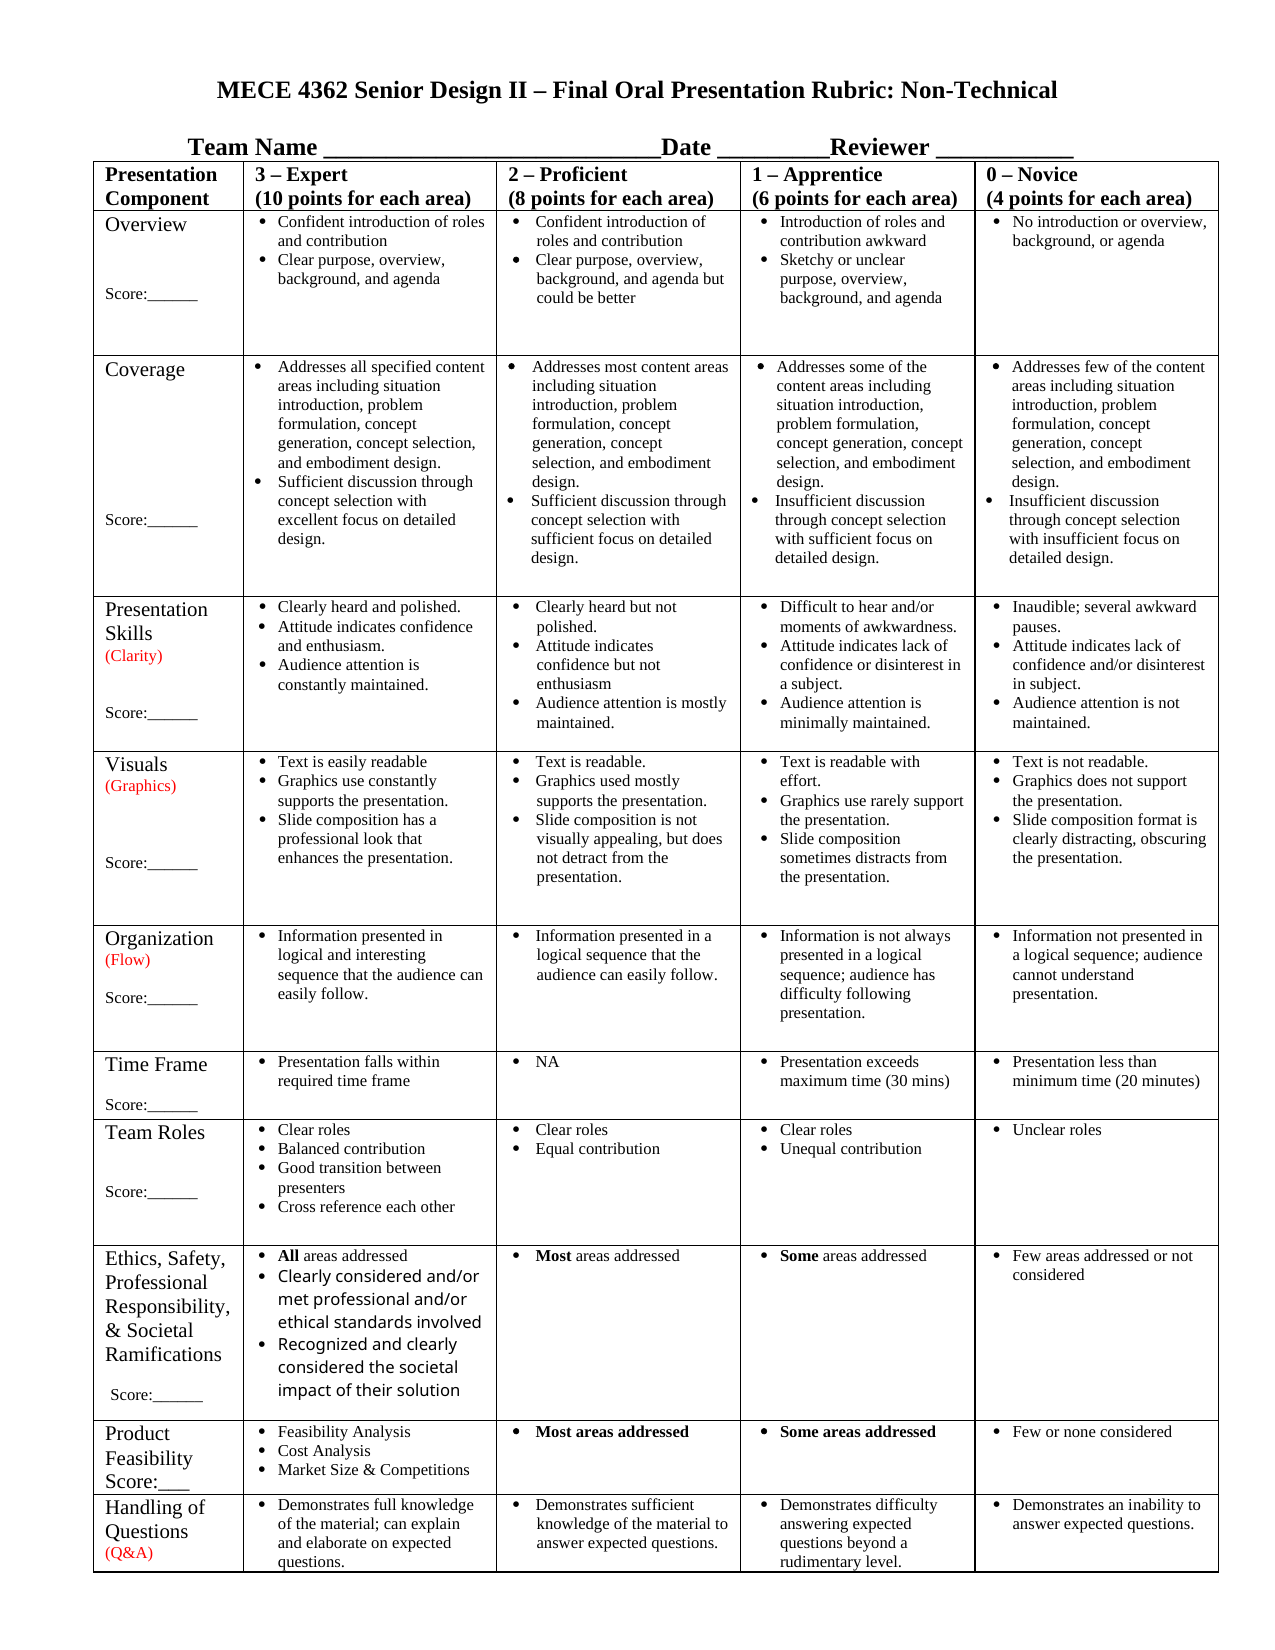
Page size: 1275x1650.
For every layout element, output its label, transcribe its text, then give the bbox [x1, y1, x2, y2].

table_cell Coverage Score:______ [94, 356, 243, 596]
table_cell Text is readable with effort. Graphics use rarely support the presentation. Slide composition sometimes distracts from the presentation. [741, 752, 974, 925]
table_cell Some areas addressed [741, 1246, 974, 1420]
table_cell Text is readable. Graphics used mostly supports the presentation. Slide composition is not visually appealing, but does not detract from the presentation. [497, 752, 740, 925]
table_cell Clear roles Equal contribution [497, 1120, 740, 1244]
table_cell Text is easily readable Graphics use constantly supports the presentation. Slide composition has a professional look that enhances the presentation. [244, 752, 496, 925]
table_cell Some areas addressed [741, 1421, 974, 1493]
table_cell Presentation Skills (Clarity) Score:______ [94, 597, 243, 751]
table_header 2 – Proficient (8 points for each area) [497, 162, 740, 210]
table_cell Most areas addressed [497, 1421, 740, 1493]
table_cell Organization (Flow) Score:______ [94, 926, 243, 1051]
table_cell Addresses all specified content areas including situation introduction, problem formulation, concept generation, concept selection, and embodiment design. Sufficient discussion through concept selection with excellent focus on detailed design. [244, 356, 496, 596]
table_cell Confident introduction of roles and contribution Clear purpose, overview, background, and agenda but could be better [497, 211, 740, 355]
table_cell Presentation less than minimum time (20 minutes) [976, 1052, 1218, 1119]
table_cell Time Frame Score:______ [94, 1052, 243, 1119]
table_cell Clear roles Unequal contribution [741, 1120, 974, 1244]
table_cell Information not presented in a logical sequence; audience cannot understand presentation. [976, 926, 1218, 1051]
table_cell Team Roles Score:______ [94, 1120, 243, 1244]
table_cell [741, 1495, 974, 1571]
table_cell Clearly heard but not polished. Attitude indicates confidence but not enthusiasm Audience attention is mostly maintained. [497, 597, 740, 751]
table_header 0 – Novice (4 points for each area) [976, 162, 1218, 210]
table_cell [94, 1495, 243, 1571]
table_cell Addresses few of the content areas including situation introduction, problem formulation, concept generation, concept selection, and embodiment design. Insufficient discussion through concept selection with insufficient focus on detailed design. [976, 356, 1218, 596]
table_cell Clearly heard and polished. Attitude indicates confidence and enthusiasm. Audience attention is constantly maintained. [244, 597, 496, 751]
table_cell No introduction or overview, background, or agenda [976, 211, 1218, 355]
text MECE 4362 Senior Design II – Final Oral Presentation Rubric: Non-Technical [187, 75, 1087, 104]
table_cell Difficult to hear and/or moments of awkwardness. Attitude indicates lack of confidence or disinterest in a subject. Audience attention is minimally maintained. [741, 597, 974, 751]
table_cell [976, 1495, 1218, 1571]
table_cell Addresses most content areas including situation introduction, problem formulation, concept generation, concept selection, and embodiment design. Sufficient discussion through concept selection with sufficient focus on detailed design. [497, 356, 740, 596]
table_cell Few areas addressed or not considered [976, 1246, 1218, 1420]
table_cell Introduction of roles and contribution awkward Sketchy or unclear purpose, overview, background, and agenda [741, 211, 974, 355]
table_cell Feasibility Analysis Cost Analysis Market Size & Competitions [244, 1421, 496, 1493]
text Team Name ___________________________Date _________Reviewer ___________ [187, 132, 1087, 161]
table_cell Inaudible; several awkward pauses. Attitude indicates lack of confidence and/or disinterest in subject. Audience attention is not maintained. [976, 597, 1218, 751]
table_cell Ethics, Safety, Professional Responsibility, & Societal Ramifications Score:______ [94, 1246, 243, 1420]
table_cell Few or none considered [976, 1421, 1218, 1493]
table_header 3 – Expert (10 points for each area) [244, 162, 496, 210]
table_header 1 – Apprentice (6 points for each area) [741, 162, 974, 210]
table_cell Information presented in logical and interesting sequence that the audience can easily follow. [244, 926, 496, 1051]
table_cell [497, 1495, 740, 1571]
table_cell All areas addressed Clearly considered and/or met professional and/or ethical standards involved Recognized and clearly considered the societal impact of their solution [244, 1246, 496, 1420]
table_cell Information presented in a logical sequence that the audience can easily follow. [497, 926, 740, 1051]
table_cell Clear roles Balanced contribution Good transition between presenters Cross reference each other [244, 1120, 496, 1244]
table_cell Information is not always presented in a logical sequence; audience has difficulty following presentation. [741, 926, 974, 1051]
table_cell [244, 1495, 496, 1571]
table_cell NA [497, 1052, 740, 1119]
table_cell Product Feasibility Score:___ [94, 1421, 243, 1493]
table_cell Most areas addressed [497, 1246, 740, 1420]
table_cell Text is not readable. Graphics does not support the presentation. Slide composition format is clearly distracting, obscuring the presentation. [976, 752, 1218, 925]
table_cell Presentation falls within required time frame [244, 1052, 496, 1119]
table_cell Visuals (Graphics) Score:______ [94, 752, 243, 925]
table_cell Confident introduction of roles and contribution Clear purpose, overview, background, and agenda [244, 211, 496, 355]
table_cell Addresses some of the content areas including situation introduction, problem formulation, concept generation, concept selection, and embodiment design. Insufficient discussion through concept selection with sufficient focus on detailed design. [741, 356, 974, 596]
table_cell Presentation exceeds maximum time (30 mins) [741, 1052, 974, 1119]
table_cell Unclear roles [976, 1120, 1218, 1244]
table_cell Overview Score:______ [94, 211, 243, 355]
table_header Presentation Component [94, 162, 243, 210]
